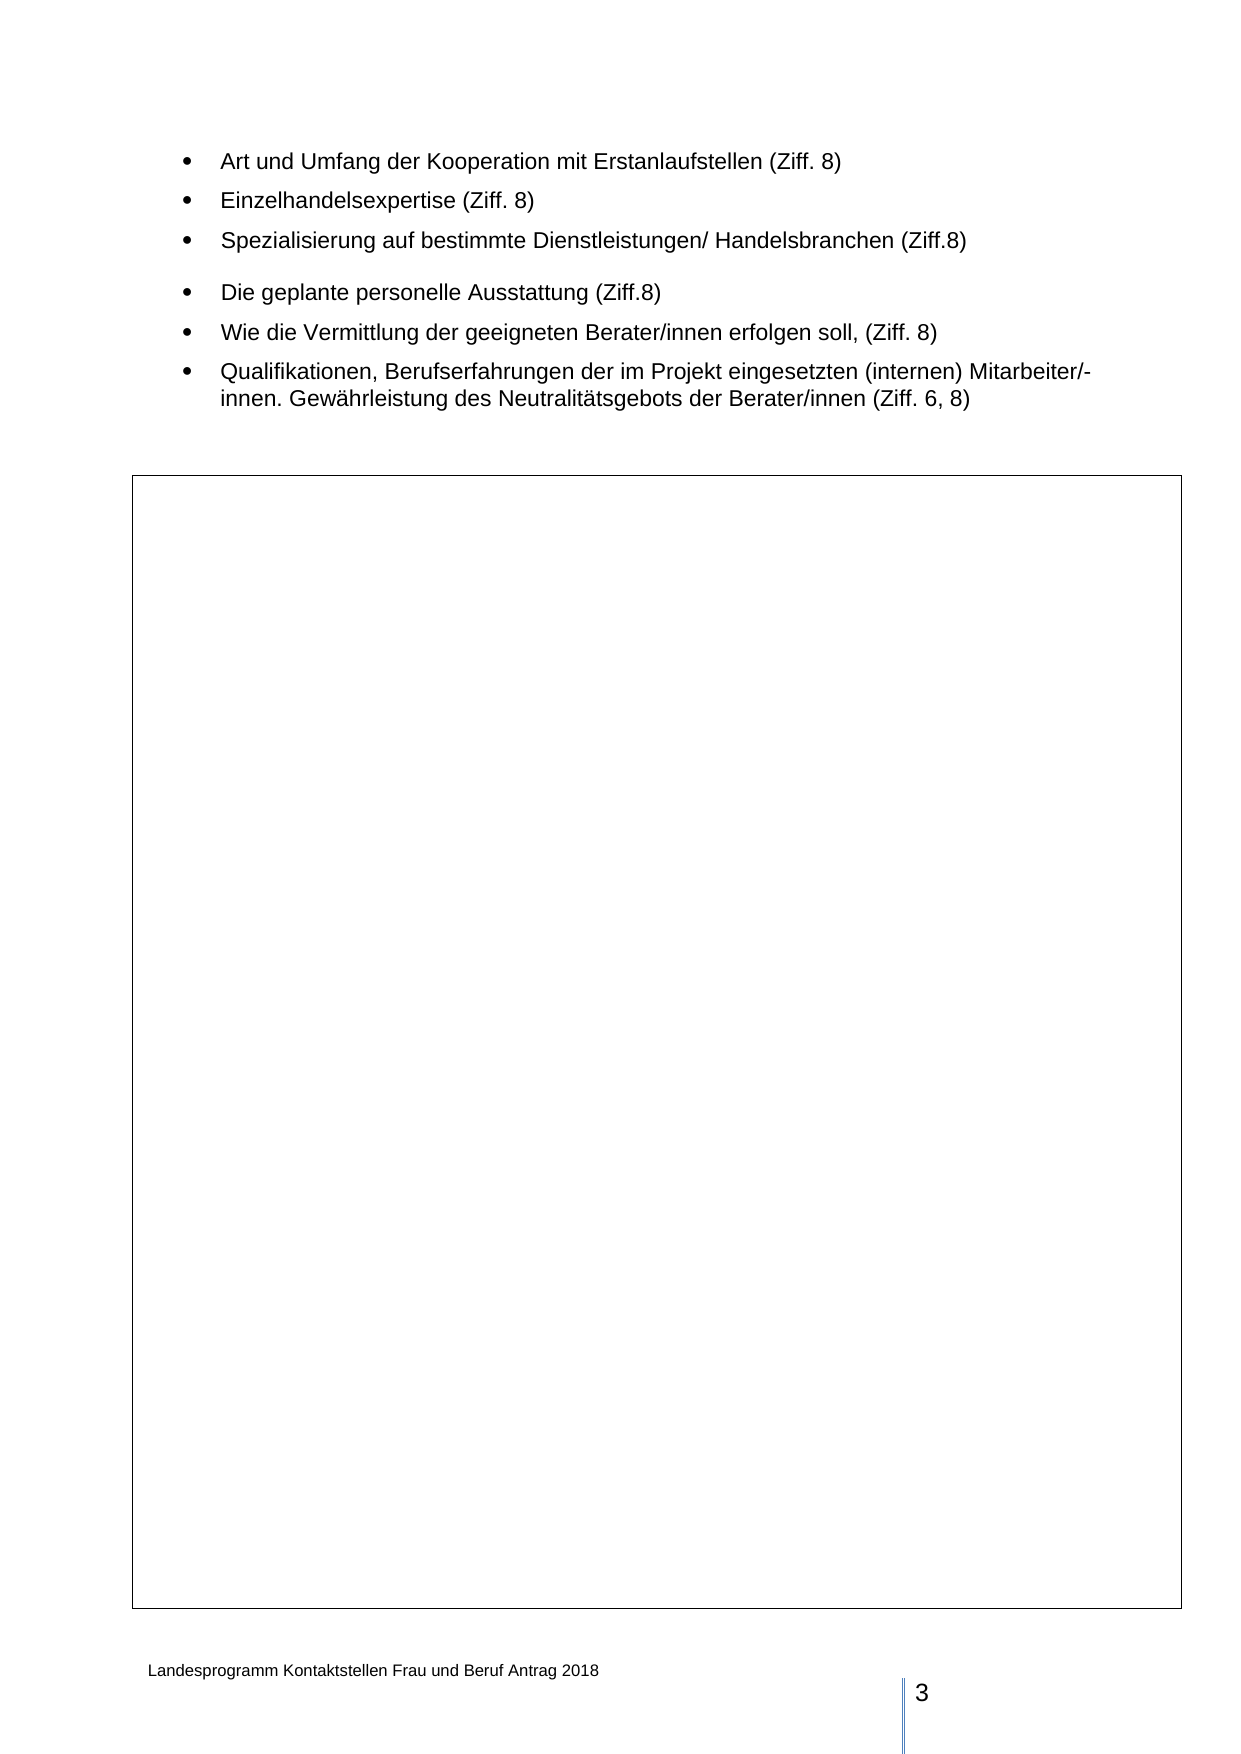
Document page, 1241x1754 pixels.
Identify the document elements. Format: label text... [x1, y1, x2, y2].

table_header [133, 476, 1181, 1608]
list Spezialisierung auf bestimmte Dienstleistungen/ Handelsbranchen (Ziff.8) [183, 227, 1093, 253]
list Die geplante personelle Ausstattung (Ziff.8) [183, 279, 1093, 306]
list Art und Umfang der Kooperation mit Erstanlaufstellen (Ziff. 8) [183, 148, 1093, 174]
list Wie die Vermittlung der geeigneten Berater/innen erfolgen soll, (Ziff. 8) [183, 319, 1093, 345]
list Qualifikationen, Berufserfahrungen der im Projekt eingesetzten (internen) Mitarbeiter/-innen. Gewährleistung des Neutralitätsgebots der Berater/innen (Ziff. 6, 8) [183, 358, 1093, 411]
list Einzelhandelsexpertise (Ziff. 8) [183, 187, 1093, 213]
